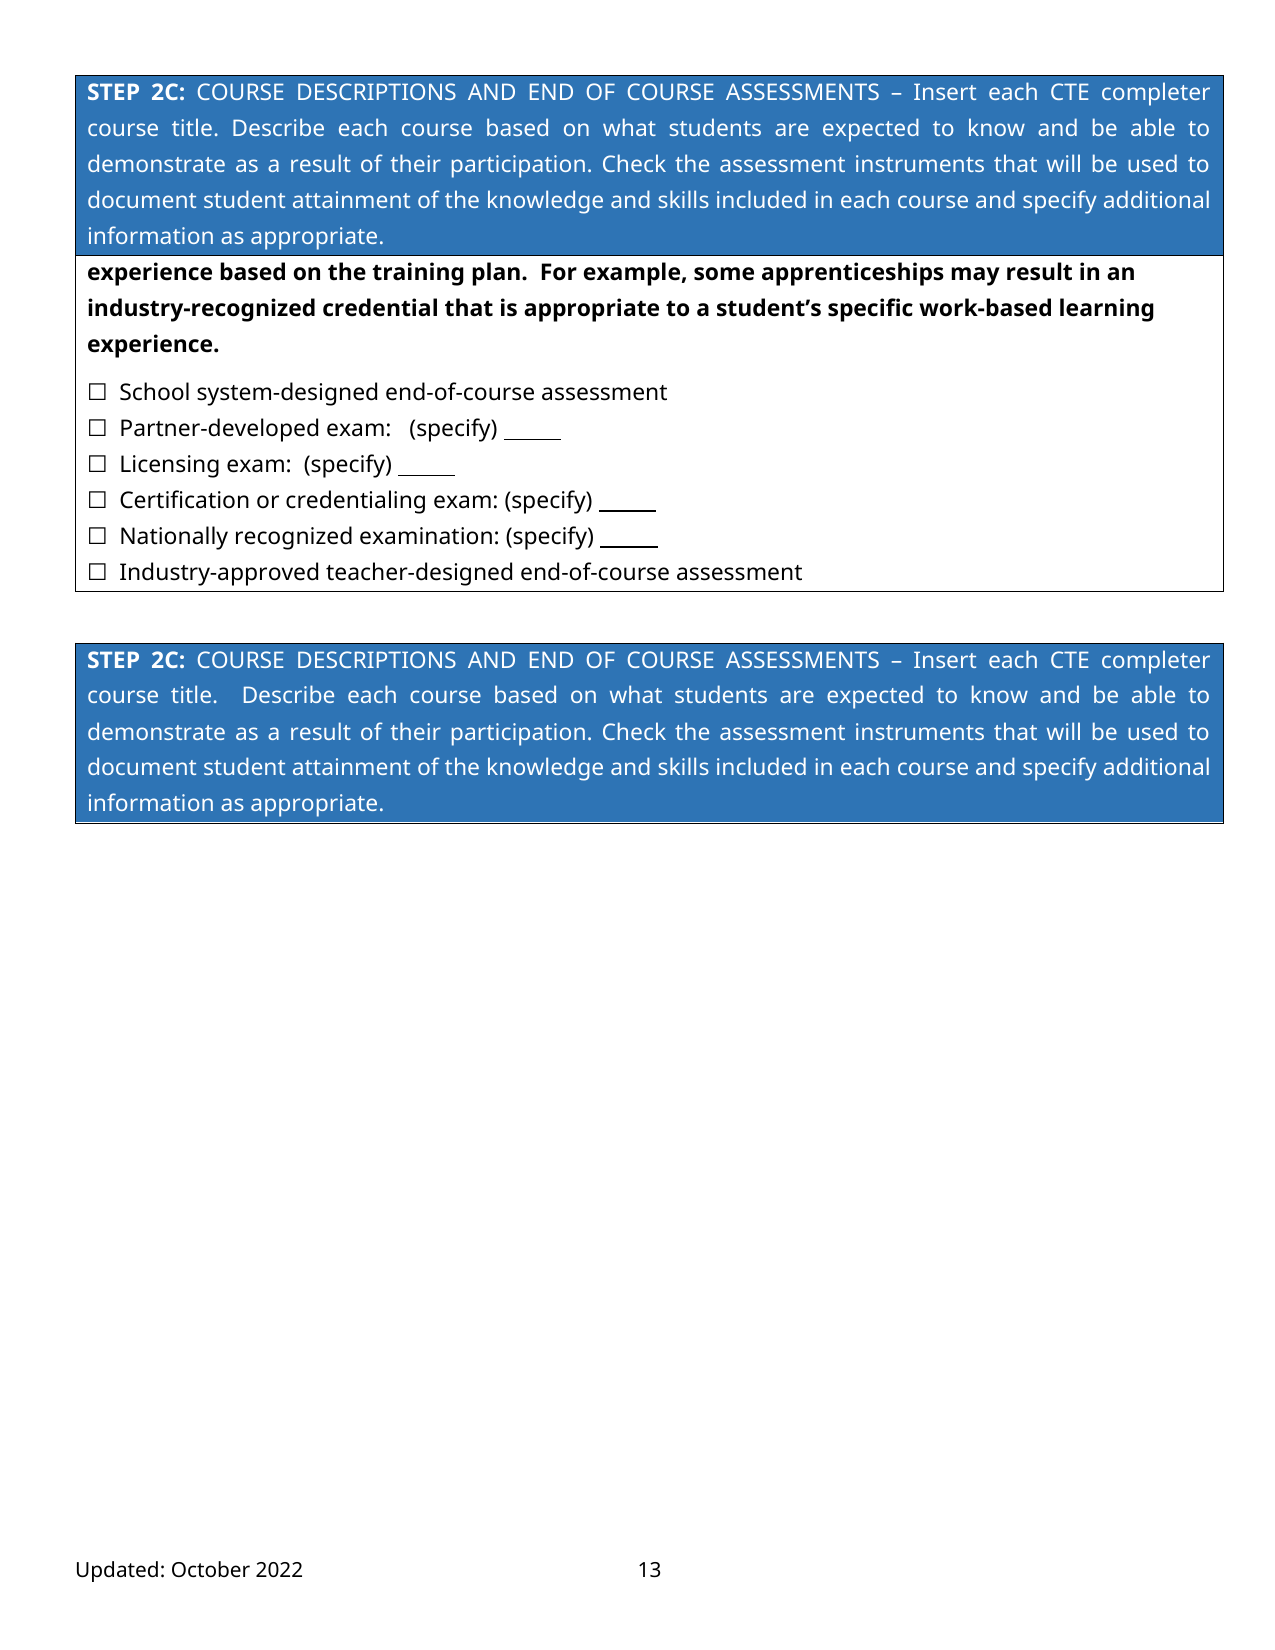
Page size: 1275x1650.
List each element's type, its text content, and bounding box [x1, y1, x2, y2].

table_header STEP 2C: COURSE DESCRIPTIONS AND END OF COURSE ASSESSMENTS – Insert each CTE completer course title. Describe each course based on what students are expected to know and be able to demonstrate as a result of their participation. Check the assessment instruments that will be used to document student attainment of the knowledge and skills included in each course and specify additional information as appropriate. [76, 76, 1223, 255]
table_header STEP 2C: COURSE DESCRIPTIONS AND END OF COURSE ASSESSMENTS – Insert each CTE completer course title. Describe each course based on what students are expected to know and be able to demonstrate as a result of their participation. Check the assessment instruments that will be used to document student attainment of the knowledge and skills included in each course and specify additional information as appropriate. [76, 644, 1223, 822]
